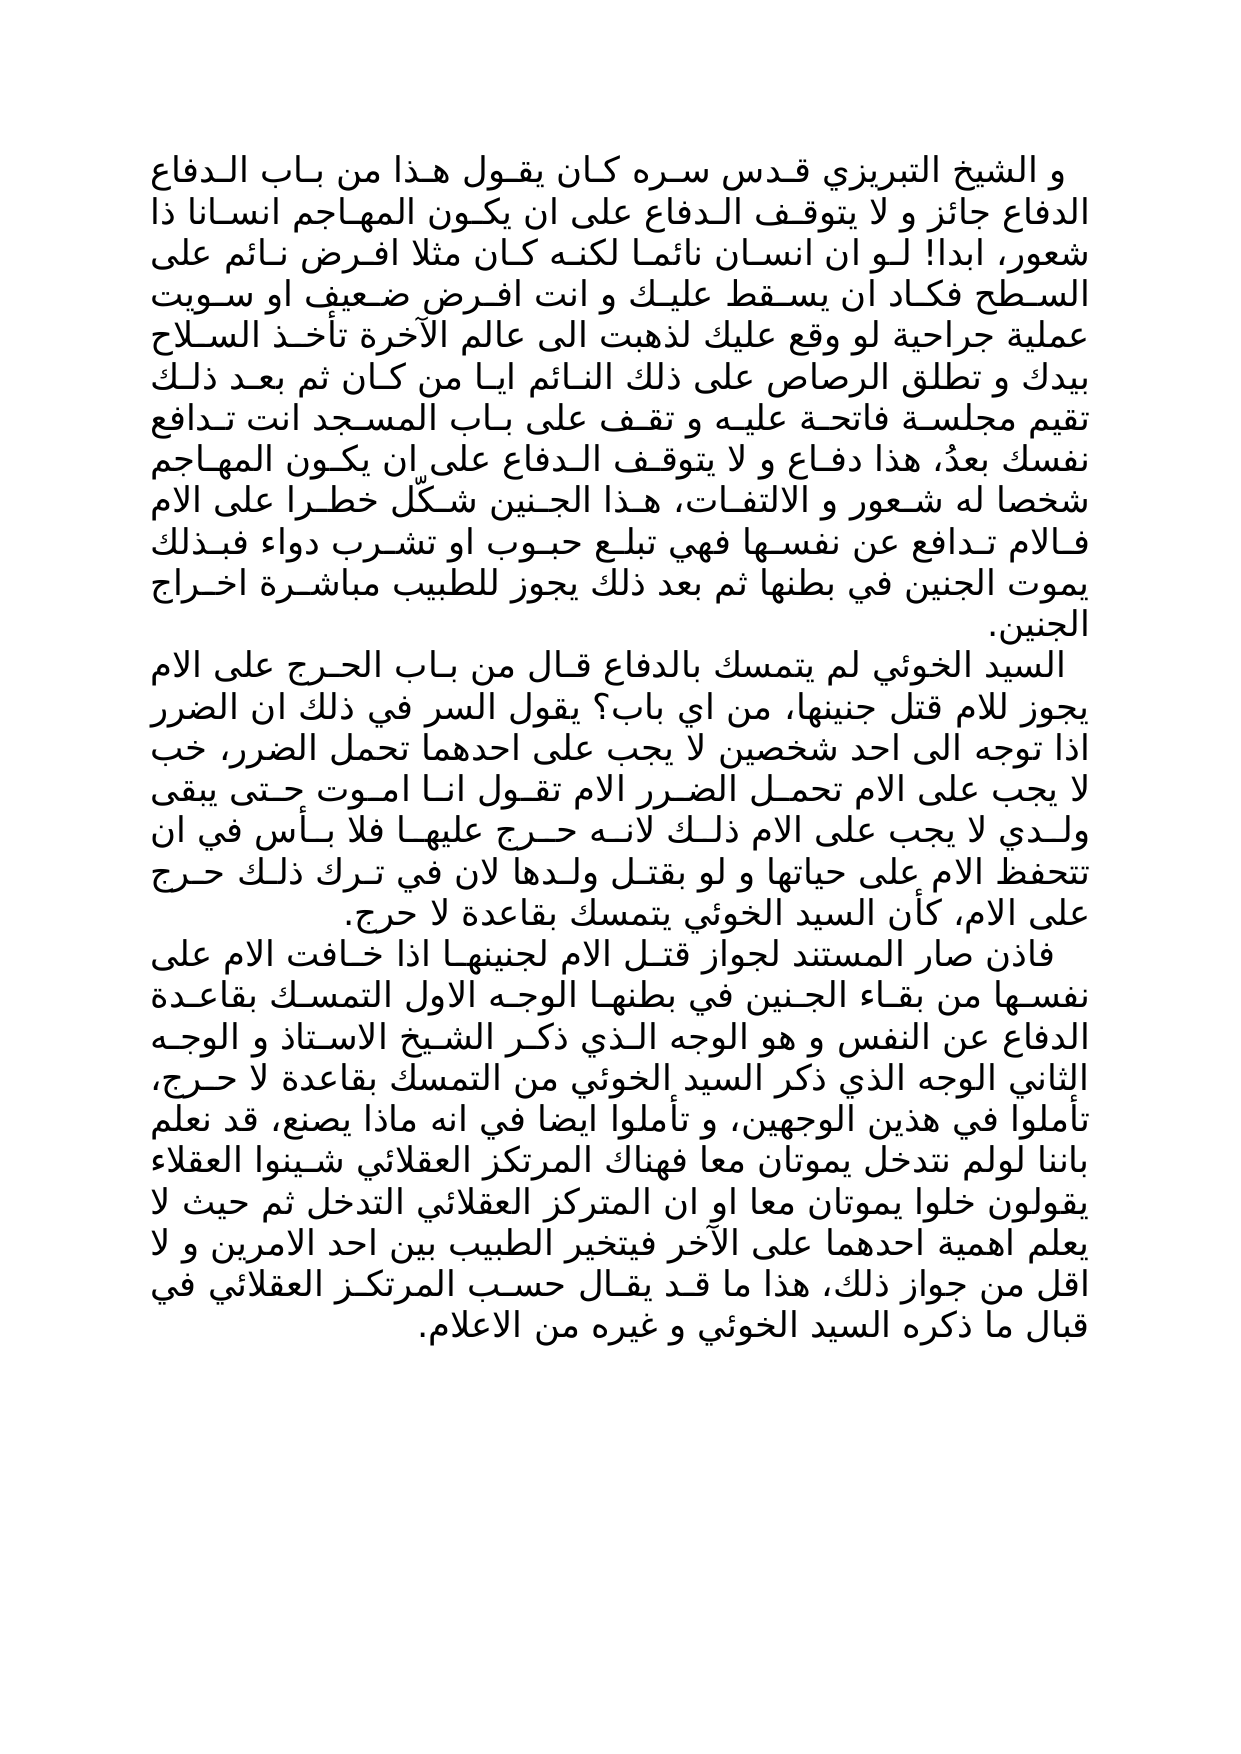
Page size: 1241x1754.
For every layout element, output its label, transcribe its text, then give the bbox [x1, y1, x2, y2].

text السيد الخوئي لم يتمسك بالدفاع قال من باب الحرج على الام يجوز للام قتل جنينها، من اي باب؟ يقول السر في ذلك ان الضرر اذا توجه الى احد شخصين لا يجب على احدهما تحمل الضرر، خب لا يجب على الام تحمل الضرر الام تقول انا اموت حتى يبقى ولدي لا يجب على الام ذلك لانه حرج عليها فلا بأس في ان تتحفظ الام على حياتها و لو بقتل ولدها لان في ترك ذلك حرج على الام، كأن السيد الخوئي يتمسك بقاعدة لا حرج. [150, 645, 1090, 934]
text و الشيخ التبريزي قدس سره كان يقول هذا من باب الدفاع الدفاع جائز و لا يتوقف الدفاع على ان يكون المهاجم انسانا ذا شعور، ابدا! لو ان انسان نائما لكنه كان مثلا افرض نائم على السطح فكاد ان يسقط عليك و انت افرض ضعيف او سويت عملية جراحية لو وقع عليك لذهبت الى عالم الآخرة تأخذ السلاح بيدك و تطلق الرصاص على ذلك النائم ايا من كان ثم بعد ذلك تقيم مجلسة فاتحة عليه و تقف على باب المسجد انت تدافع نفسك بعدُ، هذا دفاع و لا يتوقف الدفاع على ان يكون المهاجم شخصا له شعور و الالتفات، هذا الجنين شكّل خطرا على الام فالام تدافع عن نفسها فهي تبلع حبوب او تشرب دواء فبذلك يموت الجنين في بطنها ثم بعد ذلك يجوز للطبيب مباشرة اخراج الجنين. [150, 150, 1090, 645]
text فاذن صار المستند لجواز قتل الام لجنينها اذا خافت الام على نفسها من بقاء الجنين في بطنها الوجه الاول التمسك بقاعدة الدفاع عن النفس و هو الوجه الذي ذكر الشيخ الاستاذ و الوجه الثاني الوجه الذي ذكر السيد الخوئي من التمسك بقاعدة لا حرج، تأملوا في هذين الوجهين، و تأملوا ايضا في انه ماذا يصنع، قد نعلم باننا لولم نتدخل يموتان معا فهناك المرتكز العقلائي شينوا العقلاء يقولون خلوا يموتان معا او ان المتركز العقلائي التدخل ثم حيث لا يعلم اهمية احدهما على الآخر فيتخير الطبيب بين احد الامرين و لا اقل من جواز ذلك، هذا ما قد يقال حسب المرتكز العقلائي في قبال ما ذكره السيد الخوئي و غيره من الاعلام. [150, 934, 1090, 1346]
